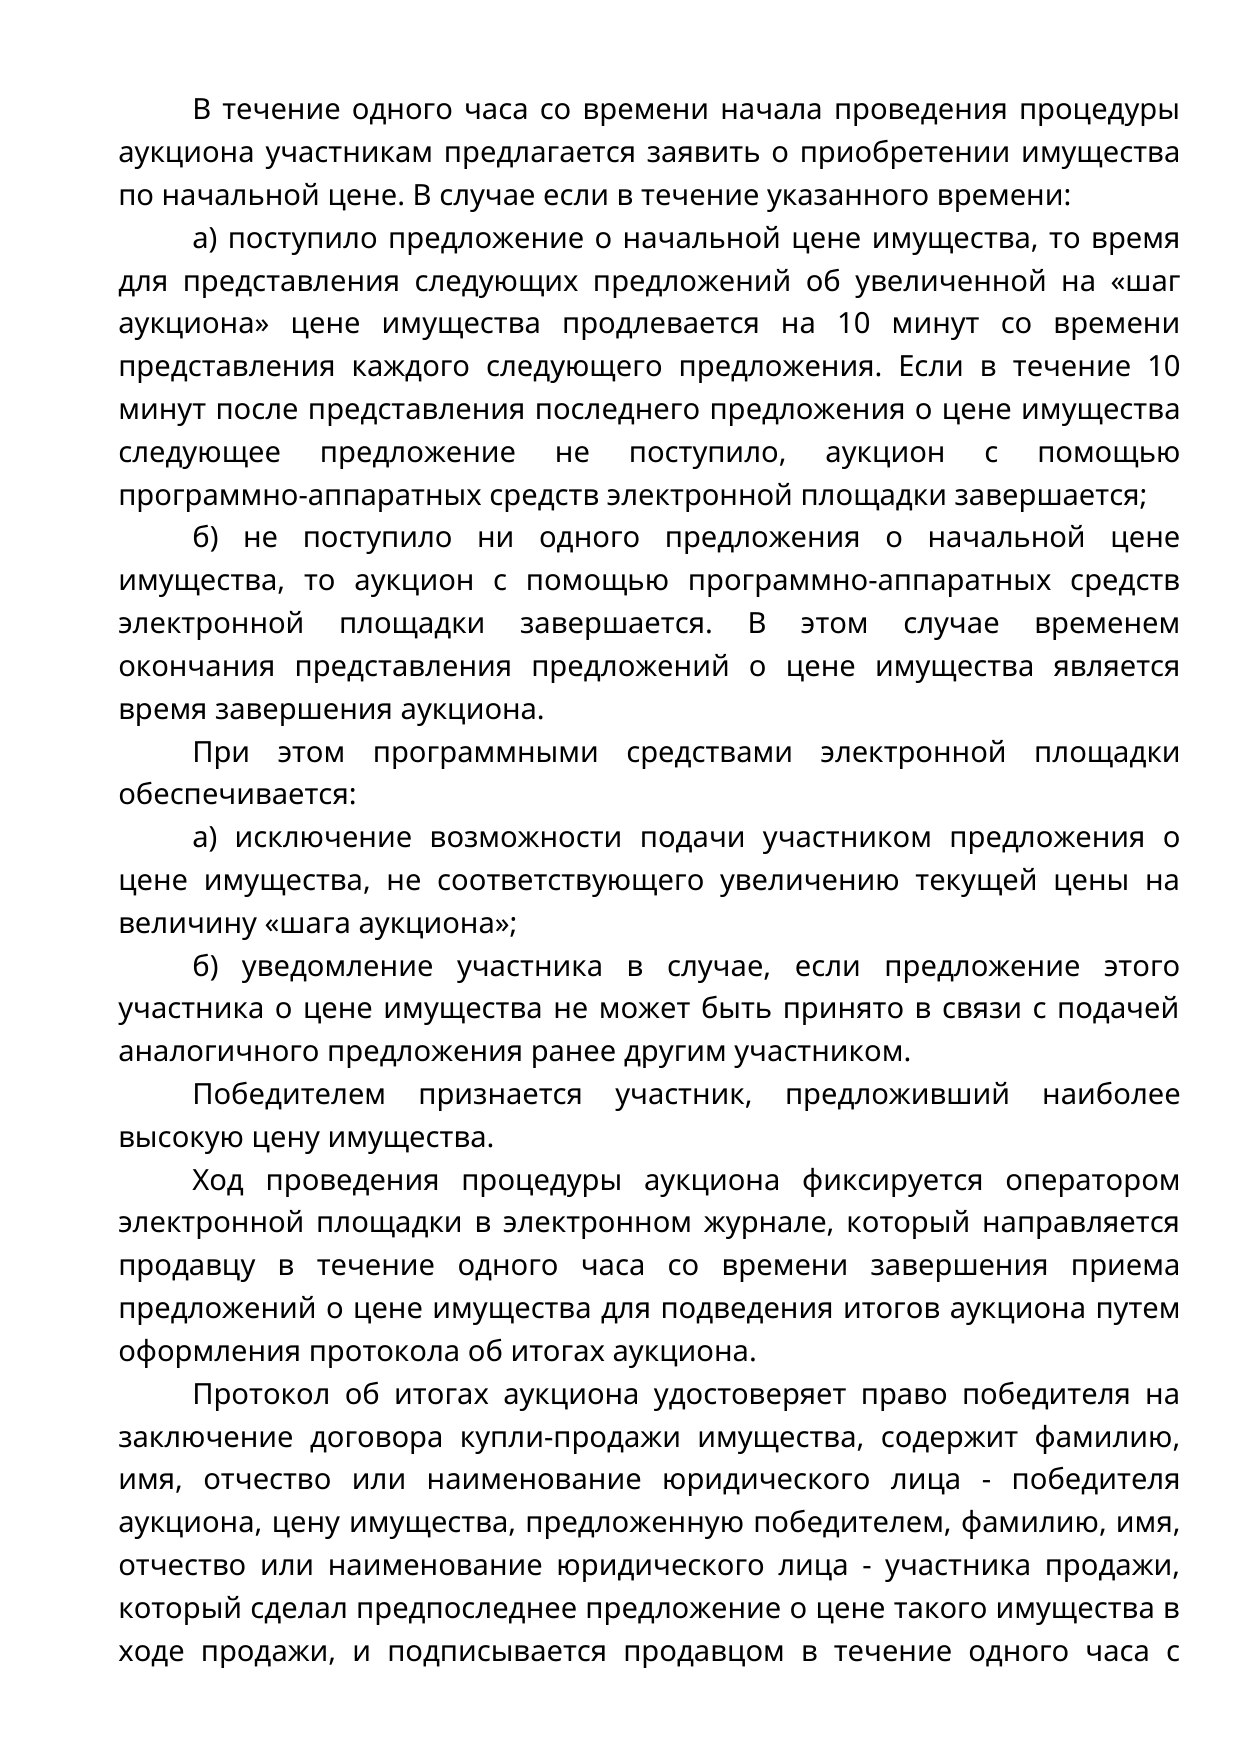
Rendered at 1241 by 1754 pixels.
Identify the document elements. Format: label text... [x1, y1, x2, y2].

text В течение одного часа со времени начала проведения процедуры аукциона участникам предлагается заявить о приобретении имущества по начальной цене. В случае если в течение указанного времени: [118, 89, 1181, 214]
text а) исключение возможности подачи участником предложения о цене имущества, не соответствующего увеличению текущей цены на величину «шага аукциона»; [118, 816, 1181, 942]
text б) уведомление участника в случае, если предложение этого участника о цене имущества не может быть принято в связи с подачей аналогичного предложения ранее другим участником. [118, 945, 1181, 1070]
text Победителем признается участник, предложивший наиболее высокую цену имущества. [118, 1073, 1181, 1156]
text б) не поступило ни одного предложения о начальной цене имущества, то аукцион с помощью программно-аппаратных средств электронной площадки завершается. В этом случае временем окончания представления предложений о цене имущества является время завершения аукциона. [118, 517, 1181, 728]
text Ход проведения процедуры аукциона фиксируется оператором электронной площадки в электронном журнале, который направляется продавцу в течение одного часа со времени завершения приема предложений о цене имущества для подведения итогов аукциона путем оформления протокола об итогах аукциона. [118, 1159, 1181, 1370]
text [118, 1373, 1181, 1669]
text При этом программными средствами электронной площадки обеспечивается: [118, 731, 1181, 813]
text а) поступило предложение о начальной цене имущества, то время для представления следующих предложений об увеличенной на «шаг аукциона» цене имущества продлевается на 10 минут со времени представления каждого следующего предложения. Если в течение 10 минут после представления последнего предложения о цене имущества следующее предложение не поступило, аукцион с помощью программно-аппаратных средств электронной площадки завершается; [118, 217, 1181, 514]
